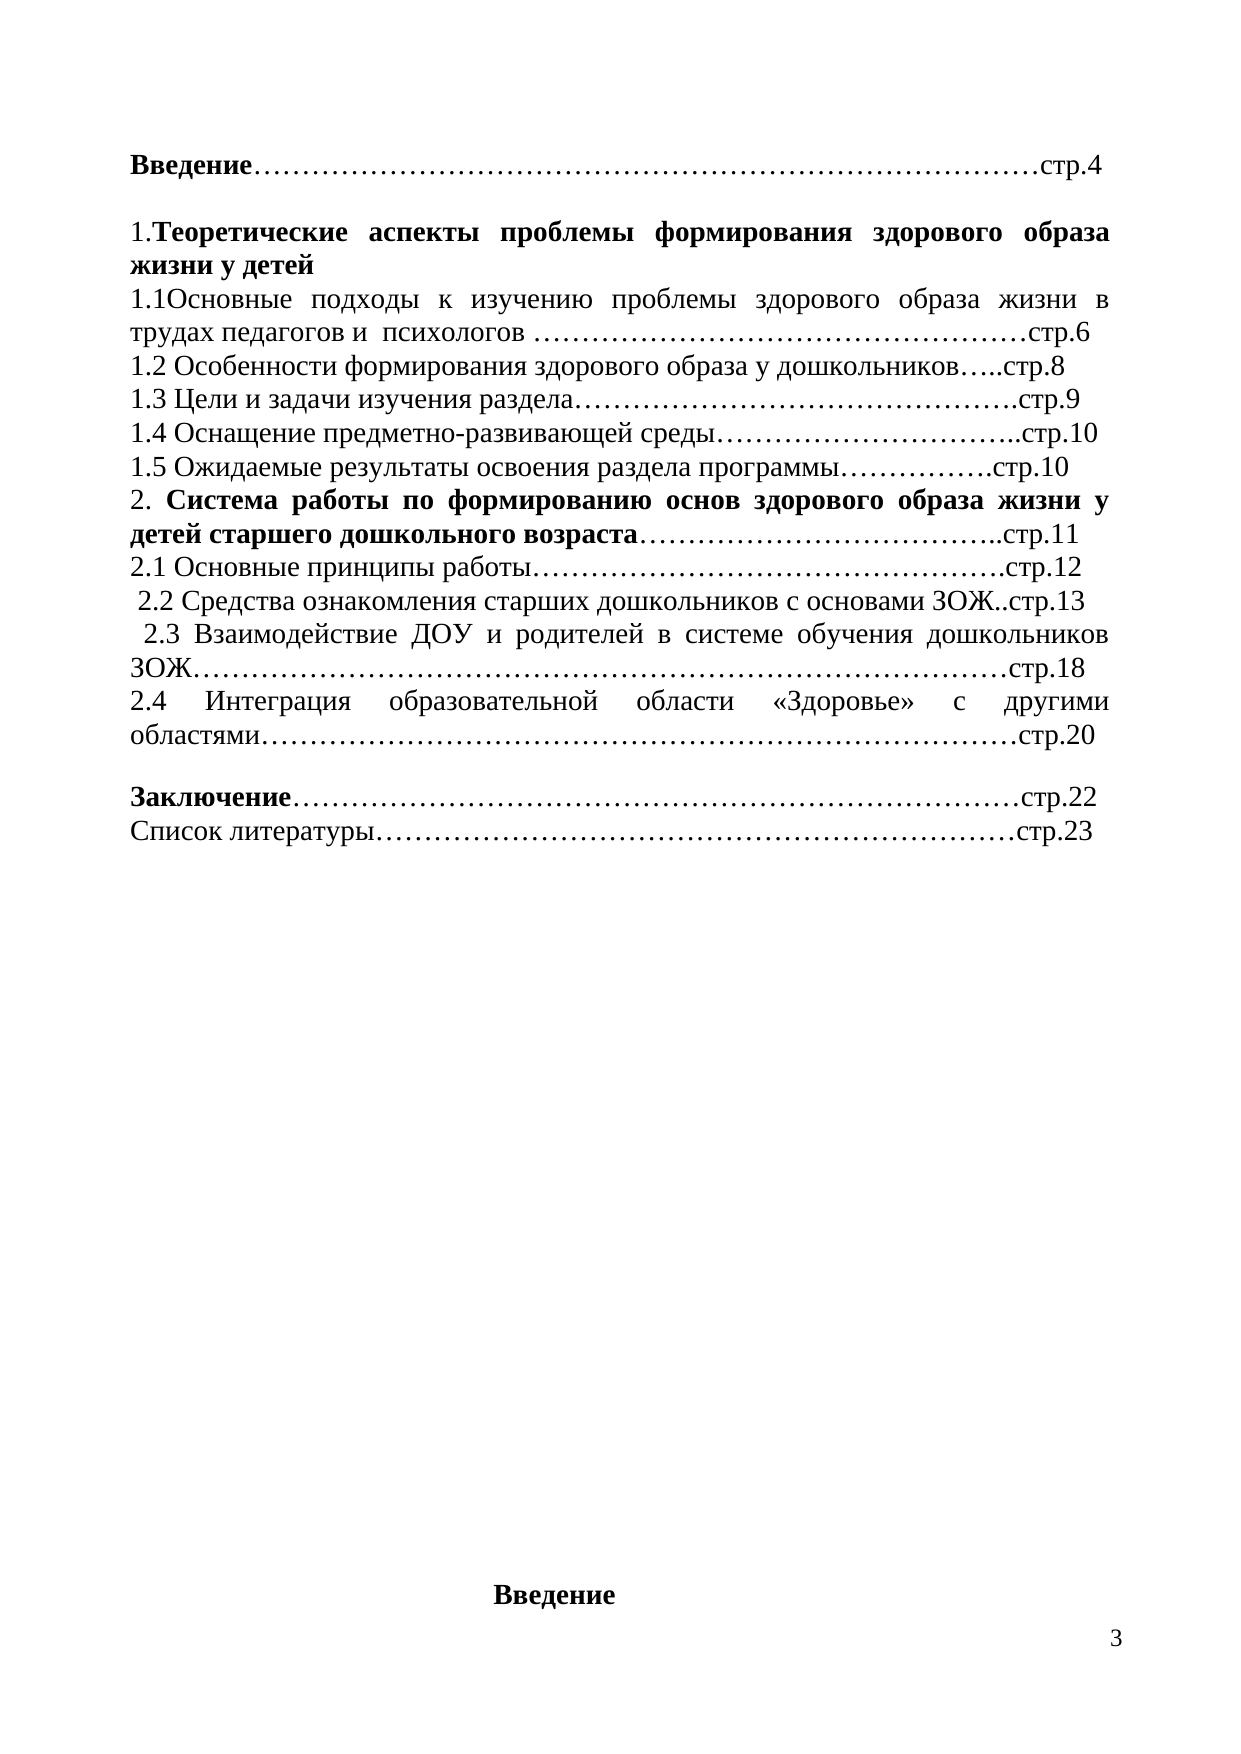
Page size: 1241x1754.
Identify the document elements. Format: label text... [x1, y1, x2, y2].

text 2.1 Основные принципы работы………………………………………….стр.12 [130, 549, 1110, 583]
text 1.4 Оснащение предметно-развивающей среды…………………………..стр.10 [130, 415, 1110, 449]
text Заключение…………………………………………………………………стр.22 [130, 779, 1110, 813]
text 2. Система работы по формированию основ здорового образа жизни у детей старшего дошкольного возраста………………………………..стр.11 [130, 482, 1110, 549]
text 1.1Основные подходы к изучению проблемы здорового образа жизни в трудах педагогов и психологов ……………………………………………стр.6 [130, 281, 1110, 348]
text 1.2 Особенности формирования здорового образа у дошкольников…..стр.8 [130, 348, 1110, 382]
text 1.Теоретические аспекты проблемы формирования здорового образа жизни у детей [130, 214, 1110, 281]
text Введение………………………………………………………………………стр.4 [130, 147, 1110, 180]
text 2.2 Средства ознакомления старших дошкольников с основами ЗОЖ..стр.13 [130, 583, 1110, 616]
text 2.4 Интеграция образовательной области «Здоровье» с другими областями……………………………………………………………………стр.20 [130, 683, 1110, 751]
text Введение [118, 1577, 1110, 1611]
text 1.5 Ожидаемые результаты освоения раздела программы…………….стр.10 [130, 449, 1110, 482]
text 1.3 Цели и задачи изучения раздела……………………………………….стр.9 [130, 382, 1110, 415]
text 2.3 Взаимодействие ДОУ и родителей в системе обучения дошкольников ЗОЖ…………………………………………………………………………стр.18 [130, 616, 1110, 683]
text Список литературы…………………………………………………………стр.23 [130, 813, 1110, 846]
